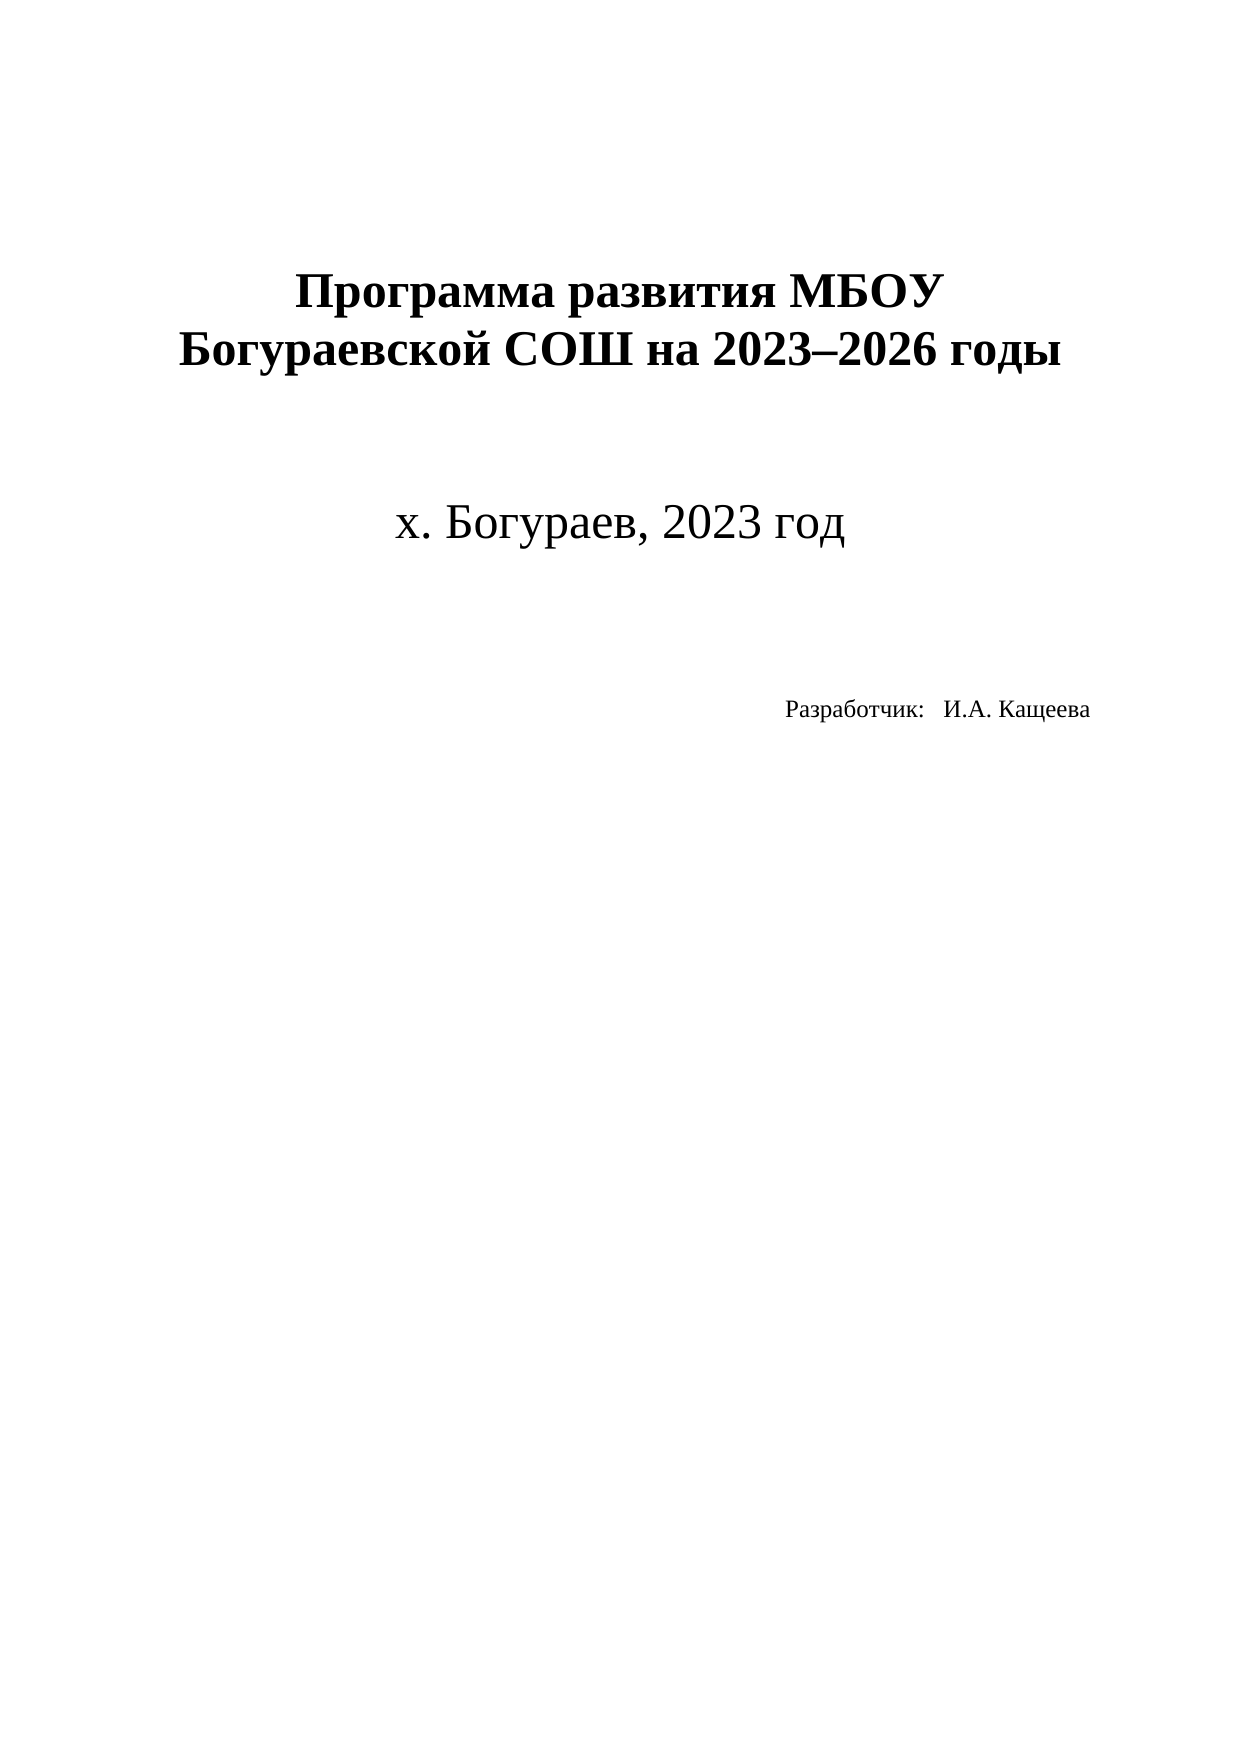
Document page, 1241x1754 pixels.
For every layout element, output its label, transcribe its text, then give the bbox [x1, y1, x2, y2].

text Программа развития МБОУ Богураевской СОШ на 2023–2026 годы [150, 261, 1090, 376]
text х. Богураев, 2023 год [150, 492, 1090, 549]
text Разработчик: И.А. Кащеева [150, 694, 1090, 723]
